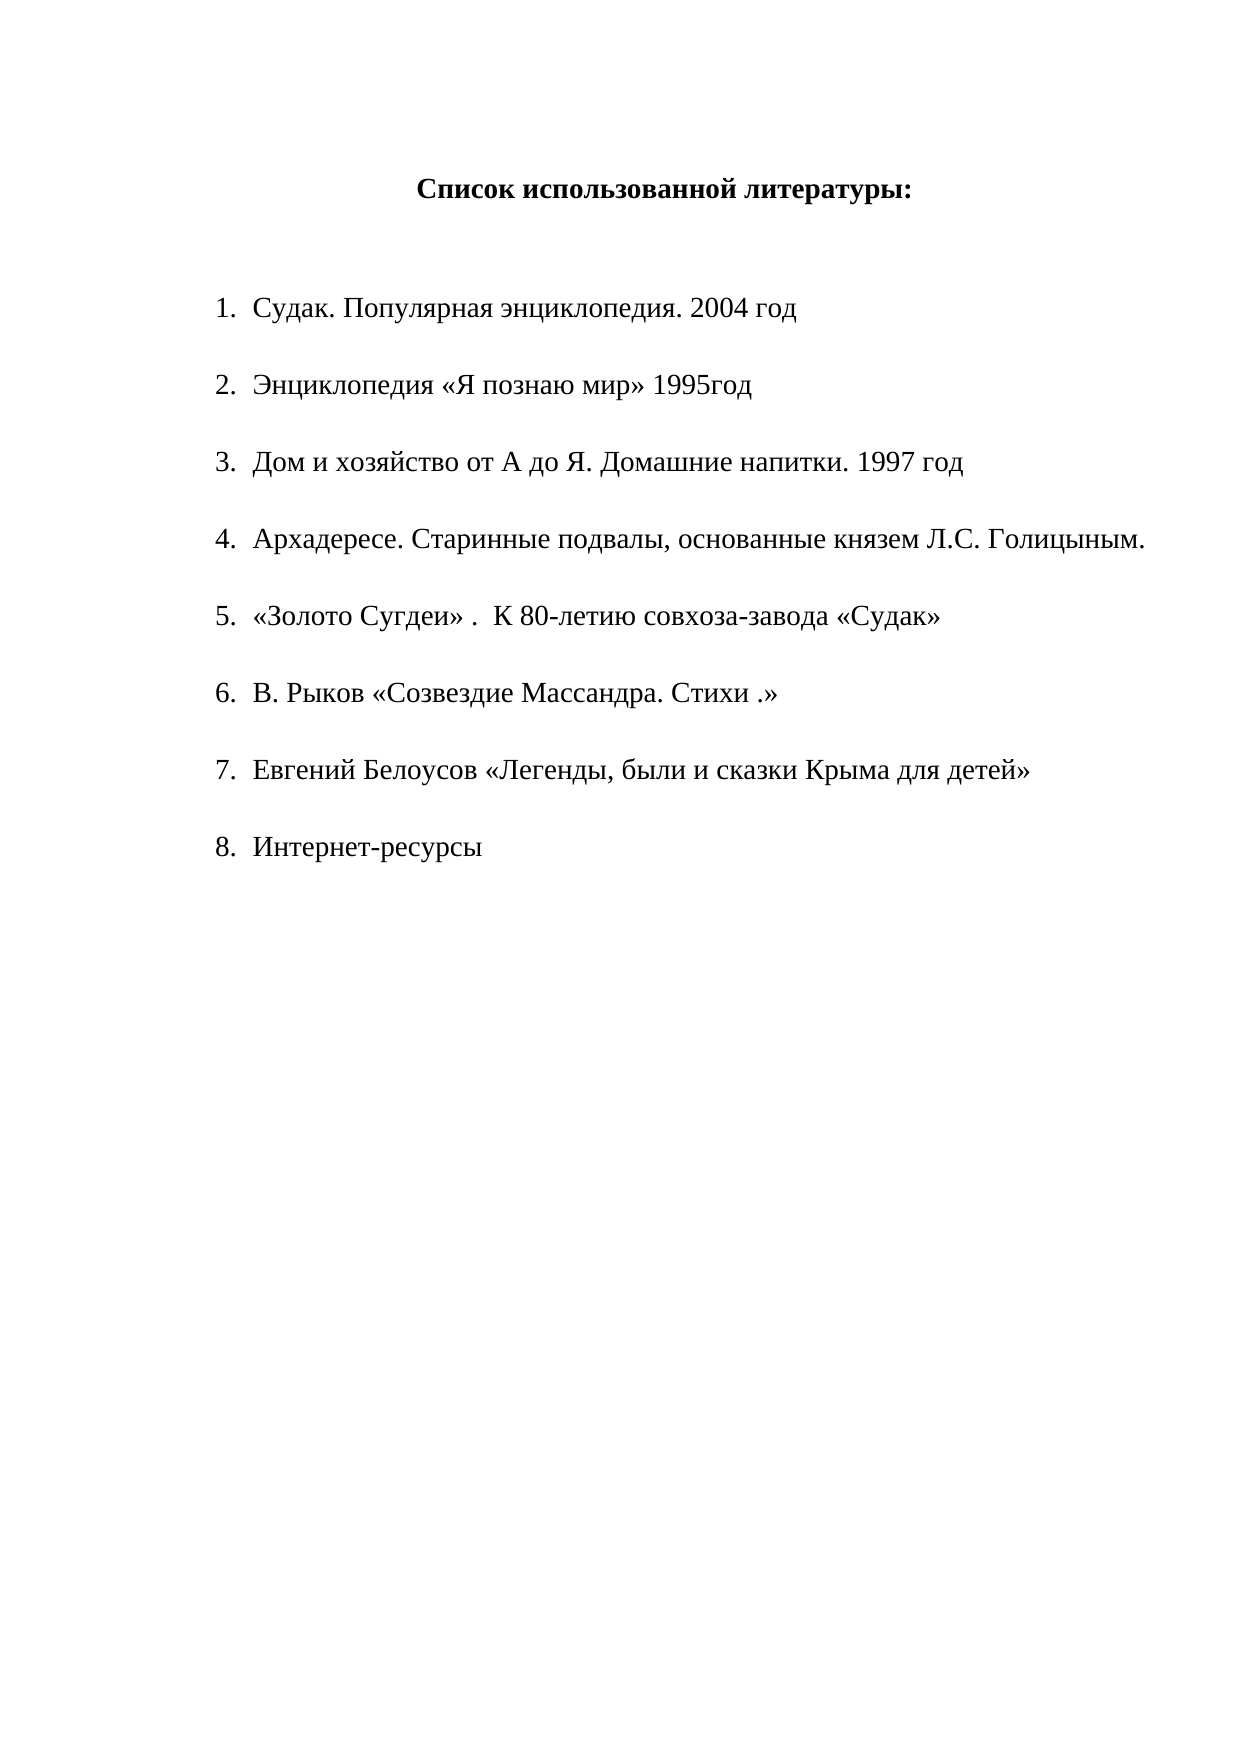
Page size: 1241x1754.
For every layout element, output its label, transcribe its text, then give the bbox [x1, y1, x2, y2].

list «Золото Сугдеи» . К 80-летию совхоза-завода «Судак» [215, 598, 1152, 632]
list Евгений Белоусов «Легенды, были и сказки Крыма для детей» [215, 752, 1152, 786]
text Список использованной литературы: [177, 171, 1152, 205]
list В. Рыков «Созвездие Массандра. Стихи .» [215, 675, 1152, 709]
list Дом и хозяйство от А до Я. Домашние напитки. 1997 год [215, 444, 1152, 478]
list Архадересе. Старинные подвалы, основанные князем Л.С. Голицыным. [215, 521, 1152, 555]
list Интернет-ресурсы [215, 829, 1152, 863]
list Энциклопедия «Я познаю мир» 1995год [215, 367, 1152, 401]
list Судак. Популярная энциклопедия. 2004 год [215, 290, 1152, 323]
